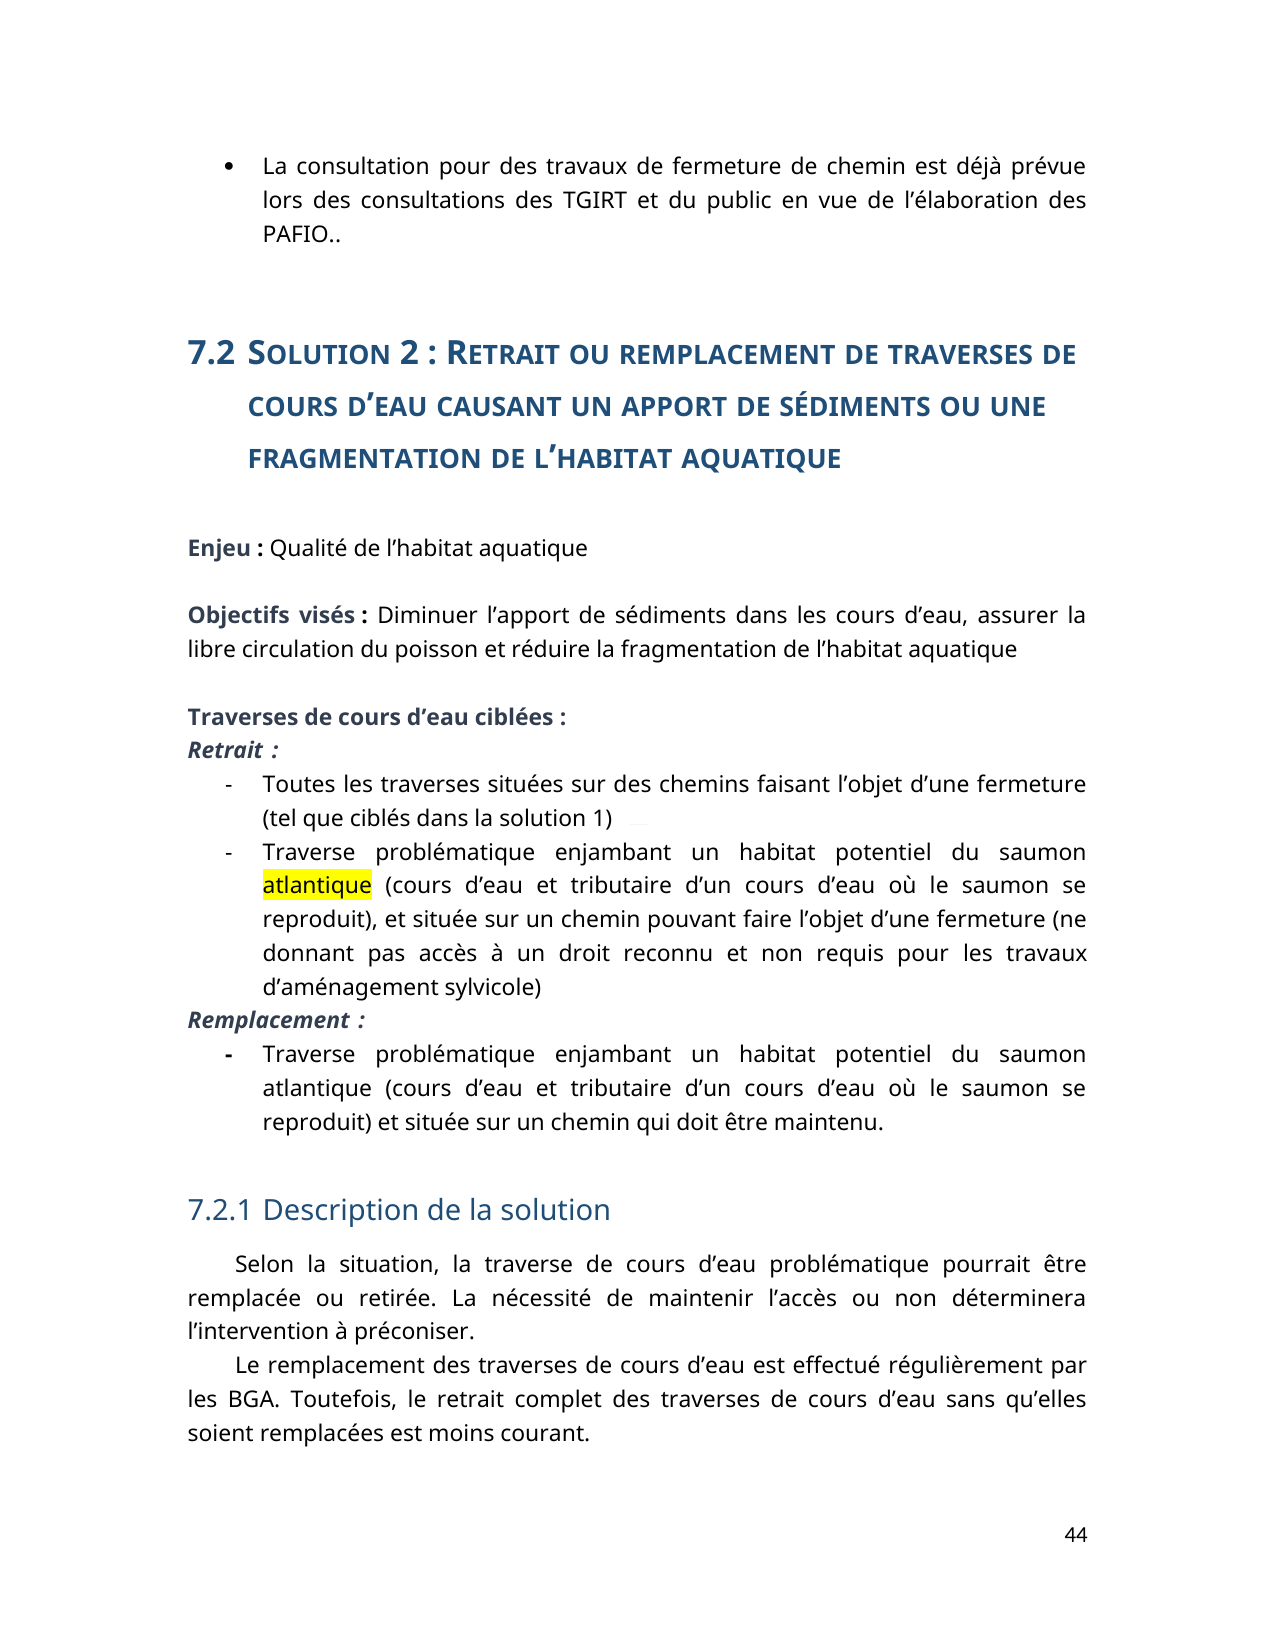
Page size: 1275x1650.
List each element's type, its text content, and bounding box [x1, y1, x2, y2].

text Le remplacement des traverses de cours d’eau est effectué régulièrement par les BGA. Toutefois, le retrait complet des traverses de cours d’eau sans qu’elles soient remplacées est moins courant. [187, 1349, 1087, 1448]
subtitle Solution 2 : Retrait ou remplacement de traverses de cours d’eau causant un apport de sédiments ou une fragmentation de l’habitat aquatique [187, 329, 1087, 479]
text Objectifs visés : Diminuer l’apport de sédiments dans les cours d’eau, assurer la libre circulation du poisson et réduire la fragmentation de l’habitat aquatique [187, 599, 1087, 664]
text Selon la situation, la traverse de cours d’eau problématique pourrait être remplacée ou retirée. La nécessité de maintenir l’accès ou non déterminera l’intervention à préconiser. [187, 1248, 1087, 1346]
list Traverse problématique enjambant un habitat potentiel du saumon atlantique (cours d’eau et tributaire d’un cours d’eau où le saumon se reproduit), et située sur un chemin pouvant faire l’objet d’une fermeture (ne donnant pas accès à un droit reconnu et non requis pour les travaux d’aménagement sylvicole) [225, 835, 1087, 1002]
list La consultation pour des travaux de fermeture de chemin est déjà prévue lors des consultations des TGIRT et du public en vue de l’élaboration des PAFIO.. [225, 150, 1087, 249]
list Toutes les traverses situées sur des chemins faisant l’objet d’une fermeture (tel que ciblés dans la solution 1) [225, 768, 1087, 833]
subtitle Description de la solution [187, 1189, 1087, 1229]
text Remplacement : [187, 1004, 1087, 1035]
text Enjeu : Qualité de l’habitat aquatique [187, 532, 1087, 563]
text Retrait : [187, 734, 1087, 765]
list Traverse problématique enjambant un habitat potentiel du saumon atlantique (cours d’eau et tributaire d’un cours d’eau où le saumon se reproduit) et située sur un chemin qui doit être maintenu. [225, 1038, 1087, 1137]
text Traverses de cours d’eau ciblées : [187, 700, 1087, 732]
